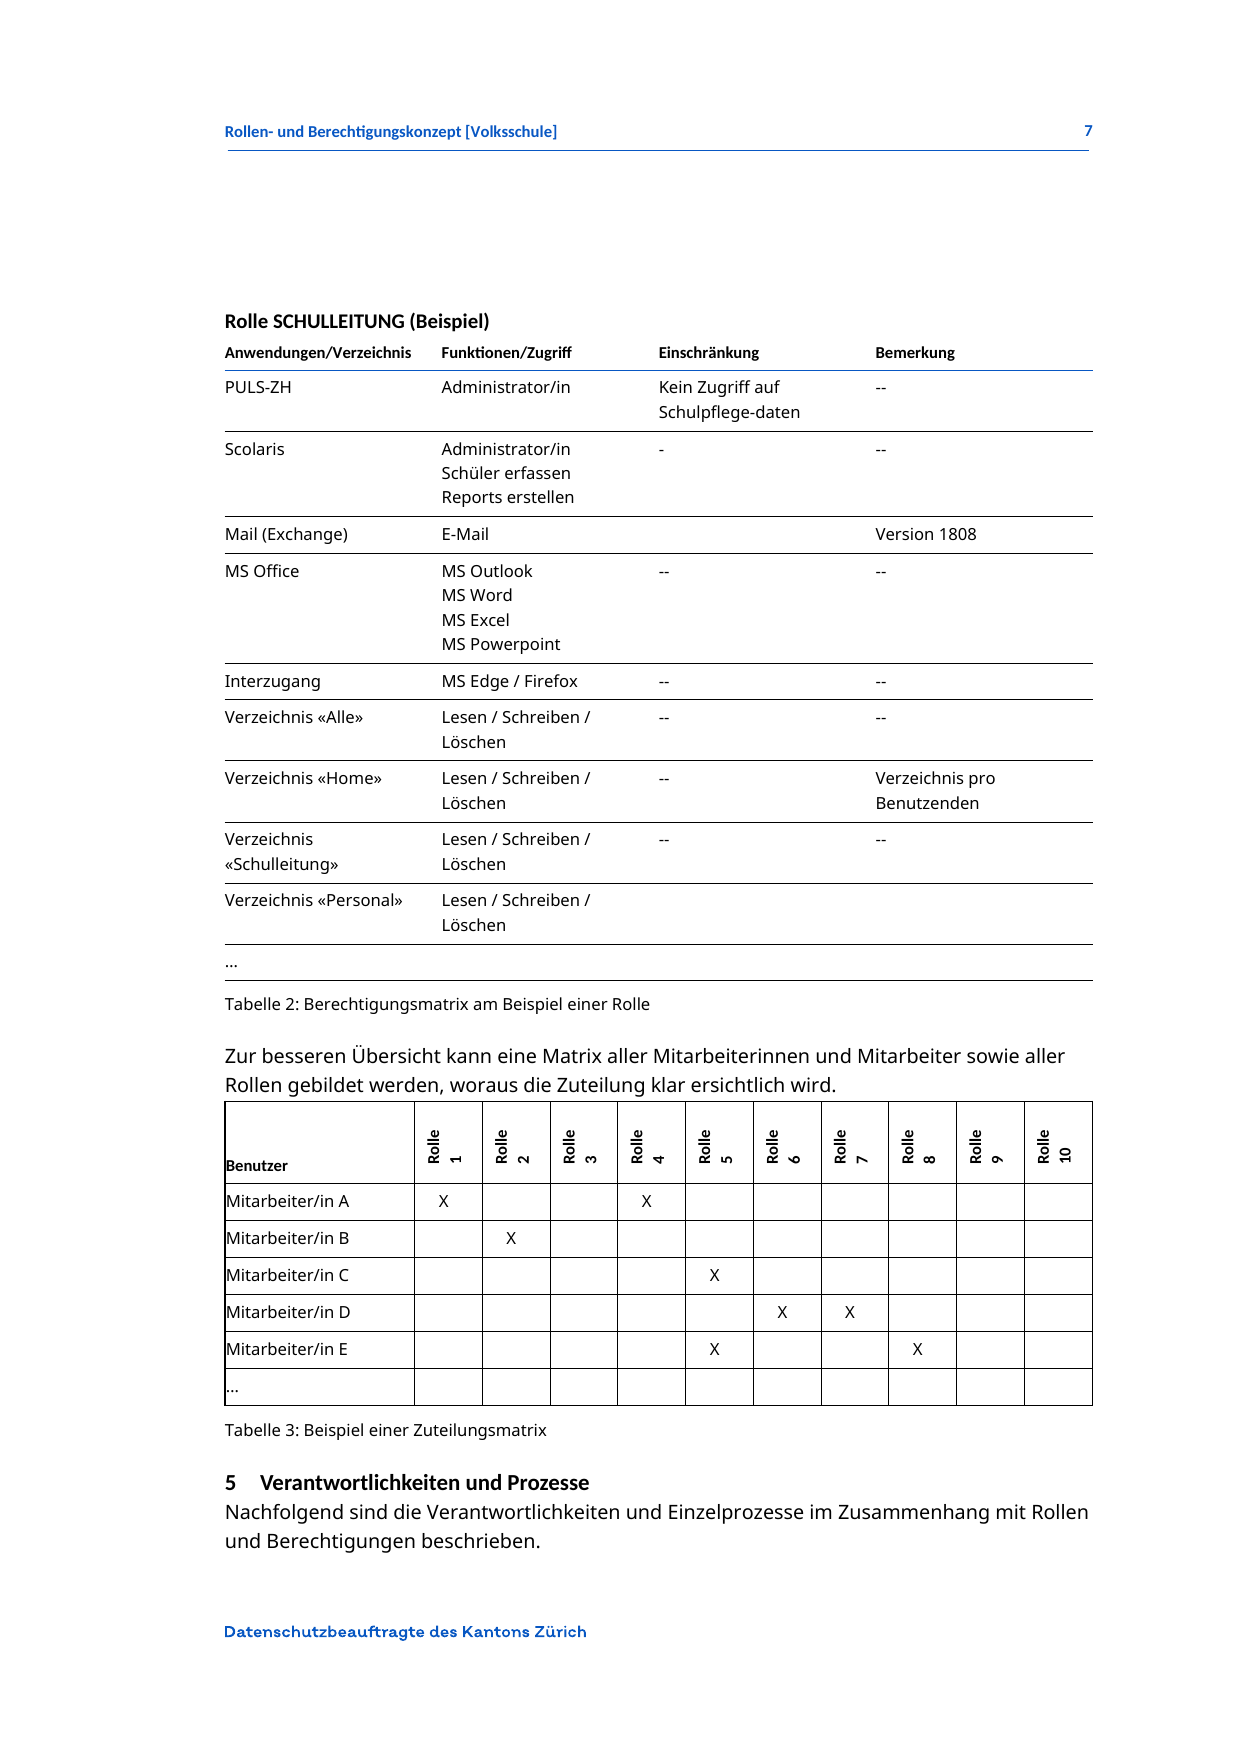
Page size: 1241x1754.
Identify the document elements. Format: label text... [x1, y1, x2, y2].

table_cell [957, 1184, 1024, 1220]
table_cell -- [875, 371, 1092, 431]
table_cell Scolaris [225, 432, 441, 516]
table_cell [754, 1221, 821, 1257]
table_cell MS Outlook MS Word MS Excel MS Powerpoint [441, 554, 658, 663]
table_header Rolle 6 [754, 1102, 821, 1183]
table_cell X [822, 1295, 888, 1331]
table_cell [551, 1295, 617, 1331]
table_cell [754, 1184, 821, 1220]
table_cell [551, 1369, 617, 1405]
table_cell [618, 1369, 685, 1405]
table_header Benutzer [226, 1102, 414, 1183]
table_cell Version 1808 [875, 517, 1092, 553]
table_cell [618, 1221, 685, 1257]
table_header Einschränkung [659, 336, 875, 369]
table_cell [957, 1221, 1024, 1257]
table_header Rolle 8 [889, 1102, 956, 1183]
table_cell [618, 1258, 685, 1294]
table_cell [754, 1369, 821, 1405]
table_cell [889, 1295, 956, 1331]
table_cell Mitarbeiter/in C [226, 1258, 414, 1294]
table_cell [441, 945, 658, 980]
table_cell [686, 1221, 753, 1257]
table_cell Lesen / Schreiben / Löschen [441, 761, 658, 821]
table_cell [822, 1369, 888, 1405]
table_cell [483, 1258, 550, 1294]
table_header Rolle 2 [483, 1102, 550, 1183]
table_cell MS Edge / Firefox [441, 664, 658, 699]
table_cell Mitarbeiter/in B [226, 1221, 414, 1257]
table_cell [618, 1295, 685, 1331]
table_cell Kein Zugriff auf Schulpflege-daten [659, 371, 875, 431]
table_cell [1025, 1295, 1092, 1331]
table_cell [659, 884, 875, 943]
table_cell [551, 1184, 617, 1220]
table_cell [415, 1258, 482, 1294]
table_cell … [226, 1369, 414, 1405]
table_cell X [686, 1332, 753, 1368]
table_cell MS Office [225, 554, 441, 663]
table_cell PULS-ZH [225, 371, 441, 431]
table_cell [822, 1258, 888, 1294]
table_cell [686, 1369, 753, 1405]
table_cell Mail (Exchange) [225, 517, 441, 553]
table_header Rolle 1 [415, 1102, 482, 1183]
table_cell [957, 1258, 1024, 1294]
table_cell [1025, 1221, 1092, 1257]
table_cell [415, 1295, 482, 1331]
table_cell [875, 945, 1092, 980]
table_cell [483, 1369, 550, 1405]
table_header Rolle 9 [957, 1102, 1024, 1183]
table_cell -- [659, 700, 875, 760]
table_header Rolle 7 [822, 1102, 888, 1183]
table_cell X [889, 1332, 956, 1368]
table_cell [1025, 1332, 1092, 1368]
table_cell X [686, 1258, 753, 1294]
table_cell Administrator/in Schüler erfassen Reports erstellen [441, 432, 658, 516]
table_cell [889, 1221, 956, 1257]
table_cell -- [875, 554, 1092, 663]
table_cell Mitarbeiter/in A [226, 1184, 414, 1220]
table_header Anwendungen/Verzeichnis [225, 336, 441, 369]
table_cell Verzeichnis «Alle» [225, 700, 441, 760]
table_cell [889, 1184, 956, 1220]
table_cell [889, 1369, 956, 1405]
table_header Bemerkung [875, 336, 1092, 369]
table_cell X [618, 1184, 685, 1220]
table_cell … [225, 945, 441, 980]
text Zur besseren Übersicht kann eine Matrix aller Mitarbeiterinnen und Mitarbeiter sowie aller Rollen gebildet werden, woraus die Zuteilung klar ersichtlich wird. [224, 1042, 1092, 1098]
table_cell Verzeichnis pro Benutzenden [875, 761, 1092, 821]
table_cell [754, 1332, 821, 1368]
table_cell [822, 1184, 888, 1220]
table_cell E-Mail [441, 517, 658, 553]
table_cell [551, 1258, 617, 1294]
table_cell [551, 1221, 617, 1257]
table_cell -- [659, 761, 875, 821]
subtitle Rolle SCHULLEITUNG (Beispiel) [224, 308, 1092, 334]
table_cell X [483, 1221, 550, 1257]
table_cell [659, 945, 875, 980]
table_cell [822, 1332, 888, 1368]
subtitle Verantwortlichkeiten und Prozesse [224, 1468, 1092, 1496]
text Tabelle 3: Beispiel einer Zuteilungsmatrix [224, 1418, 1092, 1441]
table_cell [551, 1332, 617, 1368]
table_cell Verzeichnis «Personal» [225, 884, 441, 943]
table_cell [754, 1258, 821, 1294]
table_cell X [415, 1184, 482, 1220]
table_cell X [754, 1295, 821, 1331]
table_cell Administrator/in [441, 371, 658, 431]
table_cell Mitarbeiter/in D [226, 1295, 414, 1331]
table_cell - [659, 432, 875, 516]
table_cell [415, 1369, 482, 1405]
text Tabelle 2: Berechtigungsmatrix am Beispiel einer Rolle [224, 993, 1092, 1016]
table_cell -- [659, 554, 875, 663]
table_cell [957, 1369, 1024, 1405]
text Nachfolgend sind die Verantwortlichkeiten und Einzelprozesse im Zusammenhang mit Rollen und Berechtigungen beschrieben. [224, 1498, 1092, 1554]
table_cell [822, 1221, 888, 1257]
table_cell [686, 1295, 753, 1331]
table_cell [415, 1221, 482, 1257]
table_cell [1025, 1369, 1092, 1405]
table_cell [1025, 1184, 1092, 1220]
table_cell [889, 1258, 956, 1294]
table_cell [659, 517, 875, 553]
table_cell -- [875, 432, 1092, 516]
table_cell -- [659, 823, 875, 882]
table_cell [483, 1332, 550, 1368]
table_header Rolle 4 [618, 1102, 685, 1183]
table_cell [686, 1184, 753, 1220]
table_cell Mitarbeiter/in E [226, 1332, 414, 1368]
table_cell [483, 1295, 550, 1331]
table_header Rolle 5 [686, 1102, 753, 1183]
table_cell Lesen / Schreiben / Löschen [441, 700, 658, 760]
table_cell Lesen / Schreiben / Löschen [441, 823, 658, 882]
table_cell -- [659, 664, 875, 699]
table_cell [618, 1332, 685, 1368]
table_cell [875, 884, 1092, 943]
table_header Rolle 10 [1025, 1102, 1092, 1183]
table_cell Verzeichnis «Schulleitung» [225, 823, 441, 882]
table_header Funktionen/Zugriff [441, 336, 658, 369]
table_cell Interzugang [225, 664, 441, 699]
table_cell [1025, 1258, 1092, 1294]
table_cell Verzeichnis «Home» [225, 761, 441, 821]
table_cell -- [875, 664, 1092, 699]
table_cell [483, 1184, 550, 1220]
table_cell Lesen / Schreiben / Löschen [441, 884, 658, 943]
table_cell [957, 1295, 1024, 1331]
table_cell [957, 1332, 1024, 1368]
table_cell [415, 1332, 482, 1368]
table_cell -- [875, 823, 1092, 882]
table_cell -- [875, 700, 1092, 760]
table_header Rolle 3 [551, 1102, 617, 1183]
